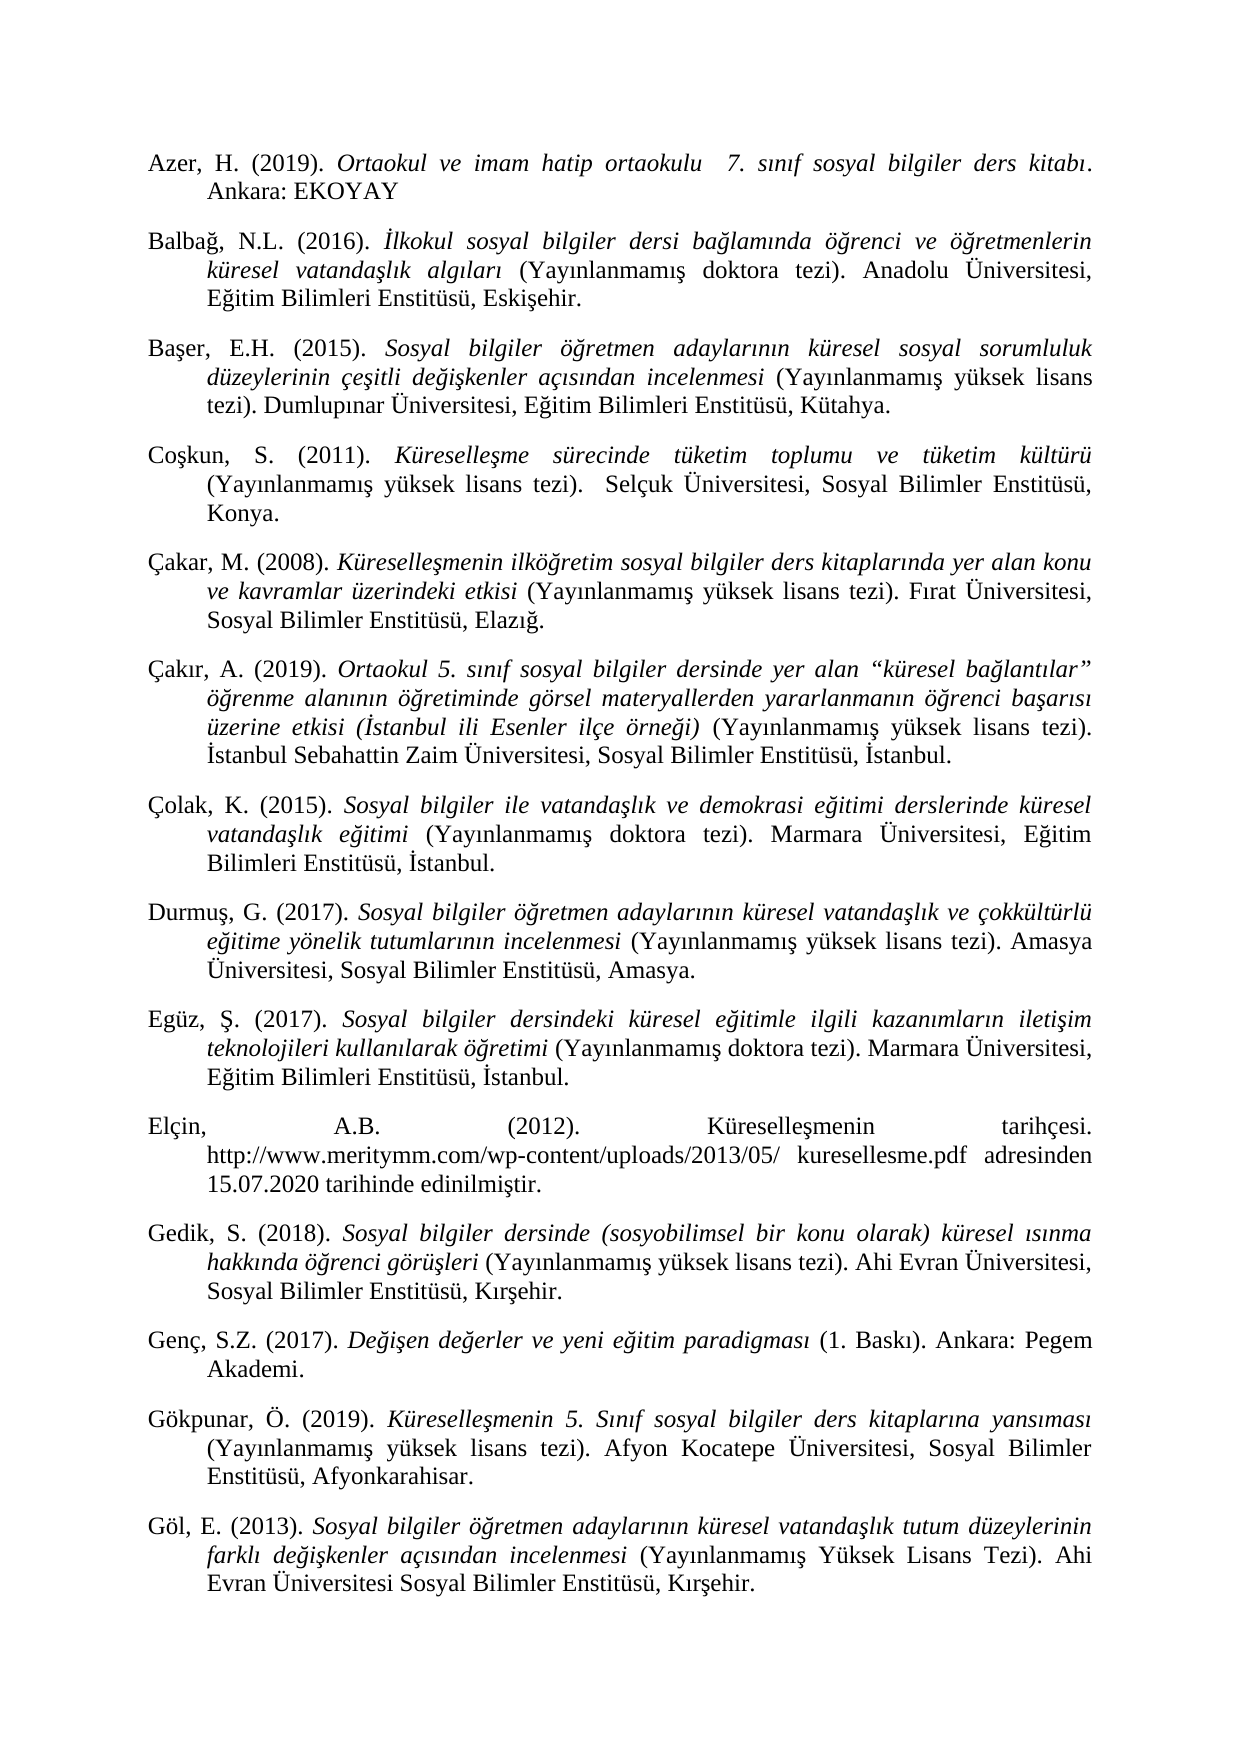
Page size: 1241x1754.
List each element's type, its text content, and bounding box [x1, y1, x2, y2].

text Durmuş, G. (2017). Sosyal bilgiler öğretmen adaylarının küresel vatandaşlık ve çokkültürlü eğitime yönelik tutumlarının incelenmesi (Yayınlanmamış yüksek lisans tezi). Amasya Üniversitesi, Sosyal Bilimler Enstitüsü, Amasya. [148, 897, 1093, 983]
text Gökpunar, Ö. (2019). Küreselleşmenin 5. Sınıf sosyal bilgiler ders kitaplarına yansıması (Yayınlanmamış yüksek lisans tezi). Afyon Kocatepe Üniversitesi, Sosyal Bilimler Enstitüsü, Afyonkarahisar. [148, 1404, 1093, 1490]
text Çakar, M. (2008). Küreselleşmenin ilköğretim sosyal bilgiler ders kitaplarında yer alan konu ve kavramlar üzerindeki etkisi (Yayınlanmamış yüksek lisans tezi). Fırat Üniversitesi, Sosyal Bilimler Enstitüsü, Elazığ. [148, 547, 1093, 633]
text Coşkun, S. (2011). Küreselleşme sürecinde tüketim toplumu ve tüketim kültürü (Yayınlanmamış yüksek lisans tezi). Selçuk Üniversitesi, Sosyal Bilimler Enstitüsü, Konya. [148, 440, 1093, 526]
text Çakır, A. (2019). Ortaokul 5. sınıf sosyal bilgiler dersinde yer alan “küresel bağlantılar” öğrenme alanının öğretiminde görsel materyallerden yararlanmanın öğrenci başarısı üzerine etkisi (İstanbul ili Esenler ilçe örneği) (Yayınlanmamış yüksek lisans tezi). İstanbul Sebahattin Zaim Üniversitesi, Sosyal Bilimler Enstitüsü, İstanbul. [148, 654, 1093, 769]
text Gedik, S. (2018). Sosyal bilgiler dersinde (sosyobilimsel bir konu olarak) küresel ısınma hakkında öğrenci görüşleri (Yayınlanmamış yüksek lisans tezi). Ahi Evran Üniversitesi, Sosyal Bilimler Enstitüsü, Kırşehir. [148, 1218, 1093, 1305]
text Başer, E.H. (2015). Sosyal bilgiler öğretmen adaylarının küresel sosyal sorumluluk düzeylerinin çeşitli değişkenler açısından incelenmesi (Yayınlanmamış yüksek lisans tezi). Dumlupınar Üniversitesi, Eğitim Bilimleri Enstitüsü, Kütahya. [148, 333, 1093, 419]
text Azer, H. (2019). Ortaokul ve imam hatip ortaokulu 7. sınıf sosyal bilgiler ders kitabı. Ankara: EKOYAY [148, 148, 1093, 205]
text Göl, E. (2013). Sosyal bilgiler öğretmen adaylarının küresel vatandaşlık tutum düzeylerinin farklı değişkenler açısından incelenmesi (Yayınlanmamış Yüksek Lisans Tezi). Ahi Evran Üniversitesi Sosyal Bilimler Enstitüsü, Kırşehir. [148, 1511, 1093, 1597]
text Egüz, Ş. (2017). Sosyal bilgiler dersindeki küresel eğitimle ilgili kazanımların iletişim teknolojileri kullanılarak öğretimi (Yayınlanmamış doktora tezi). Marmara Üniversitesi, Eğitim Bilimleri Enstitüsü, İstanbul. [148, 1004, 1093, 1091]
text Çolak, K. (2015). Sosyal bilgiler ile vatandaşlık ve demokrasi eğitimi derslerinde küresel vatandaşlık eğitimi (Yayınlanmamış doktora tezi). Marmara Üniversitesi, Eğitim Bilimleri Enstitüsü, İstanbul. [148, 790, 1093, 876]
text Elçin, A.B. (2012). Küreselleşmenin tarihçesi. http://www.meritymm.com/wp-content/uploads/2013/05/ kuresellesme.pdf adresinden 15.07.2020 tarihinde edinilmiştir. [148, 1111, 1093, 1198]
text Balbağ, N.L. (2016). İlkokul sosyal bilgiler dersi bağlamında öğrenci ve öğretmenlerin küresel vatandaşlık algıları (Yayınlanmamış doktora tezi). Anadolu Üniversitesi, Eğitim Bilimleri Enstitüsü, Eskişehir. [148, 226, 1093, 312]
text Genç, S.Z. (2017). Değişen değerler ve yeni eğitim paradigması (1. Baskı). Ankara: Pegem Akademi. [148, 1326, 1093, 1383]
